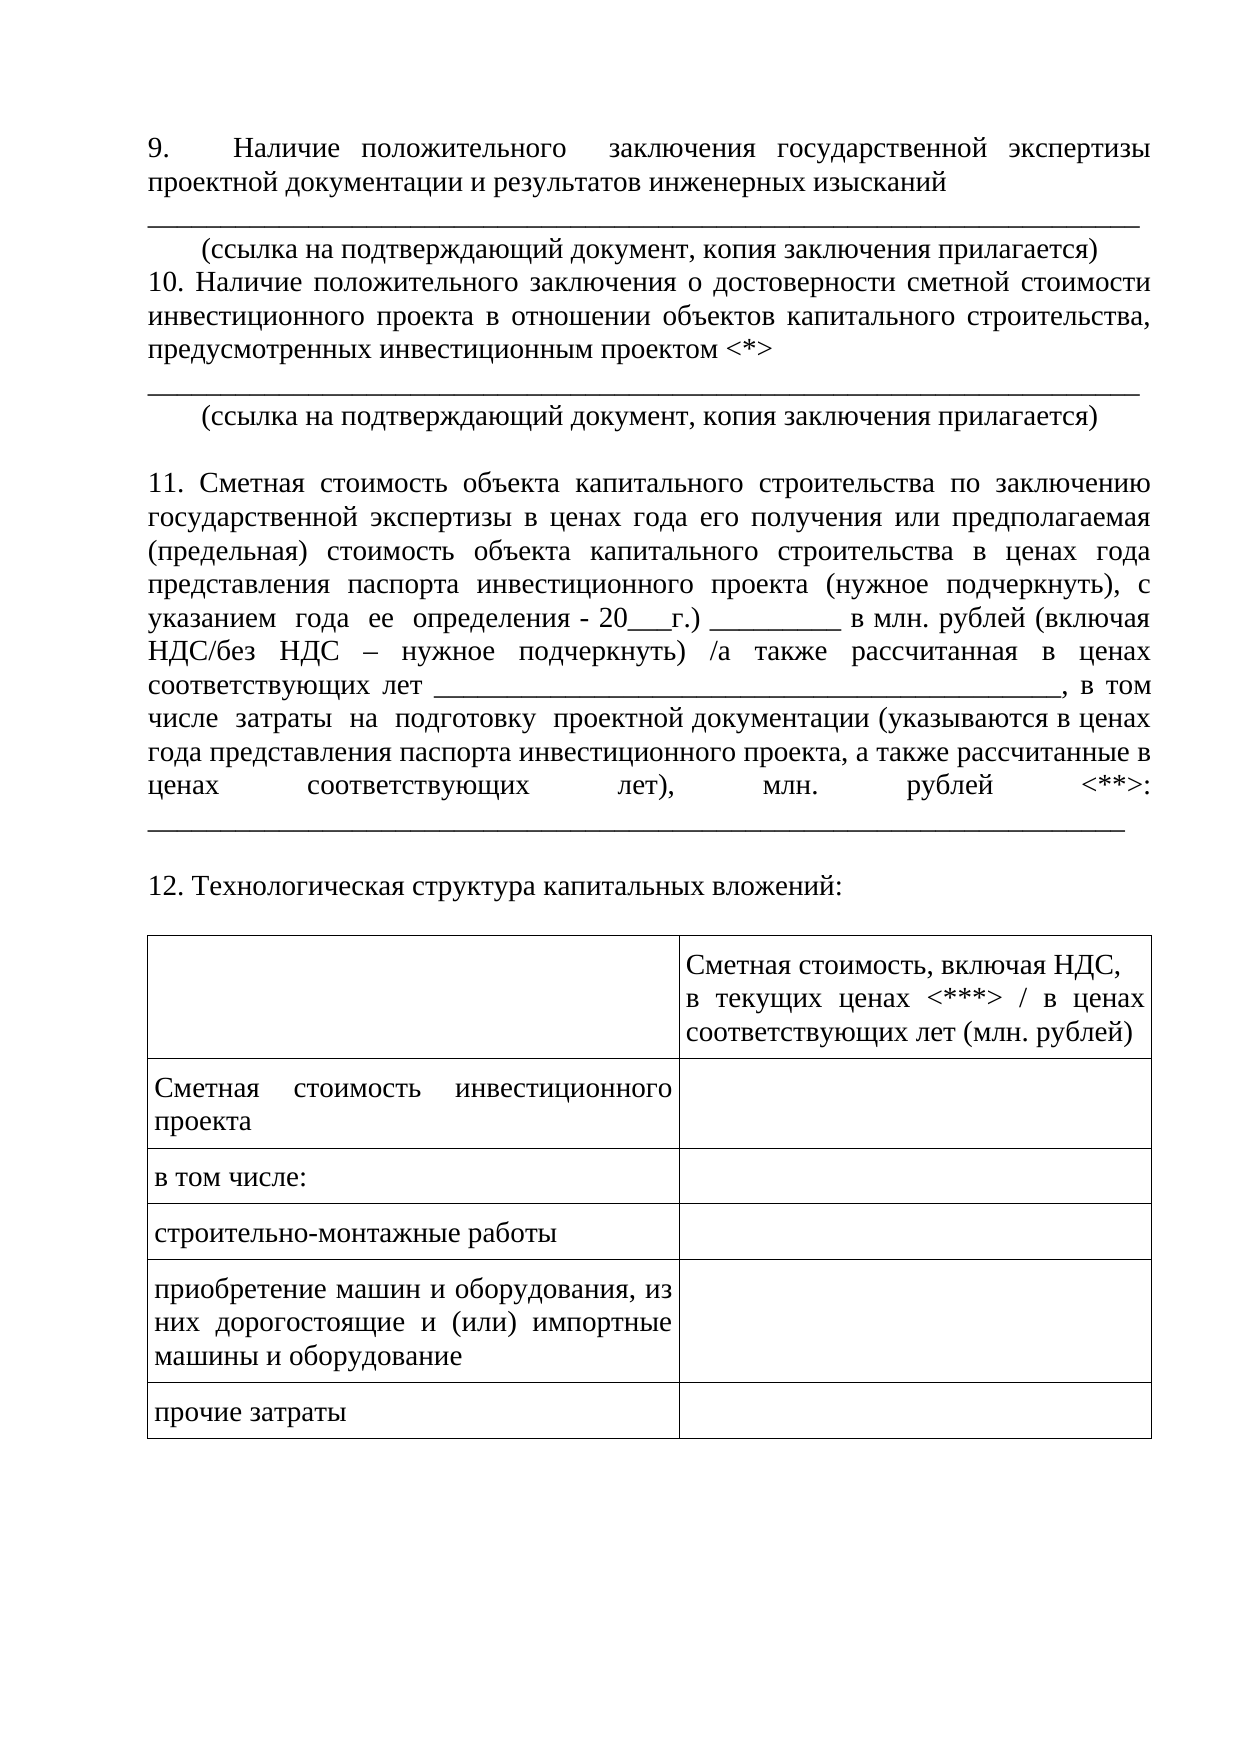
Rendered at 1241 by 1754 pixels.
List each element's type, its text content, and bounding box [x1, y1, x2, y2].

table_cell приобретение машин и оборудования, из них дорогостоящие и (или) импортные машины и оборудование [148, 1260, 679, 1382]
table_cell в том числе: [148, 1149, 679, 1203]
text 12. Технологическая структура капитальных вложений: [148, 868, 1152, 902]
text (ссылка на подтверждающий документ, копия заключения прилагается) [148, 398, 1152, 432]
table_cell Сметная стоимость инвестиционного проекта [148, 1059, 679, 1147]
table_header Сметная стоимость, включая НДС, в текущих ценах <***> / в ценах соответствующих лет (млн. рублей) [680, 936, 1151, 1058]
table_cell строительно-монтажные работы [148, 1204, 679, 1259]
table_cell [680, 1260, 1151, 1382]
table_cell прочие затраты [148, 1383, 679, 1438]
table_header [148, 936, 679, 1058]
table_cell [680, 1059, 1151, 1147]
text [148, 197, 1152, 231]
text ____________________________________________________________________ [148, 365, 1152, 398]
text (ссылка на подтверждающий документ, копия заключения прилагается) [148, 231, 1152, 264]
table_cell [680, 1383, 1151, 1438]
table_cell [680, 1204, 1151, 1259]
text 9. Наличие положительного заключения государственной экспертизы проектной документации и результатов инженерных изысканий [148, 130, 1152, 197]
table_cell [680, 1149, 1151, 1203]
text 11. Сметная стоимость объекта капитального строительства по заключению государственной экспертизы в ценах года его получения или предполагаемая (предельная) стоимость объекта капитального строительства в ценах года представления паспорта инвестиционного проекта (нужное подчеркнуть), с указанием года ее определения - 20___г.) _________ в млн. рублей (включая НДС/без НДС – нужное подчеркнуть) /а также рассчитанная в ценах соответствующих лет ___________________________________________, в том числе затраты на подготовку проектной документации (указываются в ценах года представления паспорта инвестиционного проекта, а также рассчитанные в ценах соответствующих лет), млн. рублей <**>: ___________________________________________________________________ [148, 466, 1152, 834]
text 10. Наличие положительного заключения о достоверности сметной стоимости инвестиционного проекта в отношении объектов капитального строительства, предусмотренных инвестиционным проектом <*> [148, 264, 1152, 365]
